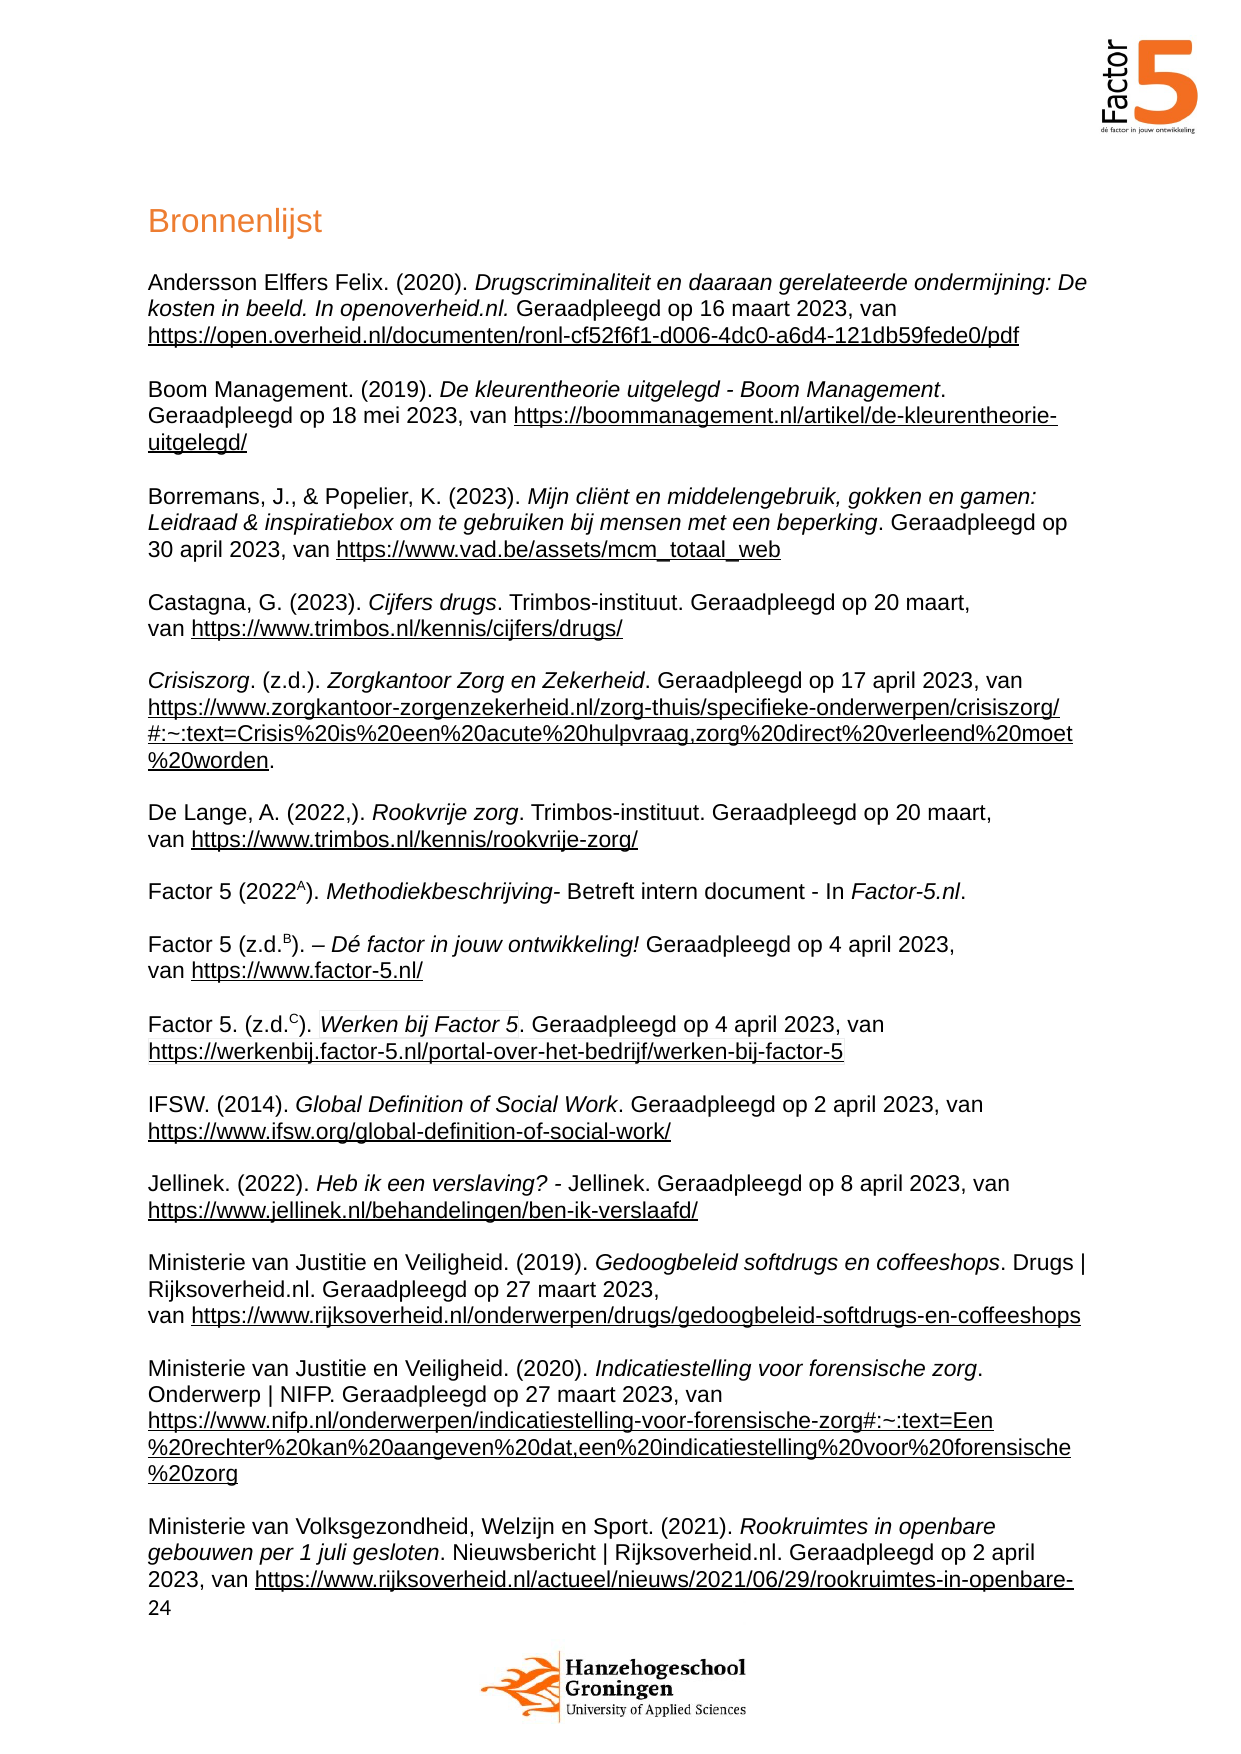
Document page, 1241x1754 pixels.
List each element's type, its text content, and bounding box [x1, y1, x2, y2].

subtitle Bronnenlijst [148, 201, 1093, 239]
picture [479, 1592, 746, 1754]
text Crisiszorg. (z.d.). Zorgkantoor Zorg en Zekerheid. Geraadpleegd op 17 april 2023, van https://www.zorgkantoor-zorgenzekerheid.nl/zorg-thuis/specifieke-onderwerpen/crisiszorg/#:~:text=Crisis%20is%20een%20acute%20hulpvraag,zorg%20direct%20verleend%20moet%20worden. [148, 667, 1093, 773]
text Factor 5 (2022A). Methodiekbeschrijving- Betreft intern document - In Factor-5.nl. [148, 878, 1093, 905]
text Factor 5. (z.d.C). Werken bij Factor 5. Geraadpleegd op 4 april 2023, van https://werkenbij.factor-5.nl/portal-over-het-bedrijf/werken-bij-factor-5 [519, 1010, 1093, 1065]
text IFSW. (2014). Global Definition of Social Work. Geraadpleegd op 2 april 2023, van https://www.ifsw.org/global-definition-of-social-work/ [148, 1091, 1093, 1144]
text De Lange, A. (2022,). Rookvrije zorg. Trimbos-instituut. Geraadpleegd op 20 maart, van https://www.trimbos.nl/kennis/rookvrije-zorg/ [148, 799, 1093, 852]
text Ministerie van Justitie en Veiligheid. (2020). Indicatiestelling voor forensische zorg. Onderwerp | NIFP. Geraadpleegd op 27 maart 2023, van https://www.nifp.nl/onderwerpen/indicatiestelling-voor-forensische-zorg#:~:text=Een%20rechter%20kan%20aangeven%20dat,een%20indicatiestelling%20voor%20forensische%20zorg [148, 1355, 1093, 1487]
text Andersson Elffers Felix. (2020). Drugscriminaliteit en daaraan gerelateerde ondermijning: De kosten in beeld. In openoverheid.nl. Geraadpleegd op 16 maart 2023, van https://open.overheid.nl/documenten/ronl-cf52f6f1-d006-4dc0-a6d4-121db59fede0/pdf [148, 269, 1093, 376]
text Boom Management. (2019). De kleurentheorie uitgelegd - Boom Management. Geraadpleegd op 18 mei 2023, van https://boommanagement.nl/artikel/de-kleurentheorie-uitgelegd/ Borremans, J., & Popelier, K. (2023). Mijn cliënt en middelengebruik, gokken en gamen: Leidraad & inspiratiebox om te gebruiken bij mensen met een beperking. Geraadpleegd op 30 april 2023, van https://www.vad.be/assets/mcm_totaal_web [148, 376, 1093, 562]
text Castagna, G. (2023). Cijfers drugs. Trimbos-instituut. Geraadpleegd op 20 maart, van https://www.trimbos.nl/kennis/cijfers/drugs/ [148, 588, 1093, 641]
picture [1097, 35, 1198, 136]
text Ministerie van Justitie en Veiligheid. (2019). Gedoogbeleid softdrugs en coffeeshops. Drugs |Rijksoverheid.nl. Geraadpleegd op 27 maart 2023, van https://www.rijksoverheid.nl/onderwerpen/drugs/gedoogbeleid-softdrugs-en-coffeeshops [148, 1249, 1093, 1328]
text Factor 5. (z.d.C). Werken bij Factor 5. Geraadpleegd op 4 april 2023, van https://werkenbij.factor-5.nl/portal-over-het-bedrijf/werken-bij-factor-5 [149, 1039, 844, 1061]
text Jellinek. (2022). Heb ik een verslaving? - Jellinek. Geraadpleegd op 8 april 2023, van https://www.jellinek.nl/behandelingen/ben-ik-verslaafd/ [148, 1170, 1093, 1223]
text Factor 5 (z.d.B). – Dé factor in jouw ontwikkeling! Geraadpleegd op 4 april 2023, van https://www.factor-5.nl/ [148, 931, 1093, 984]
